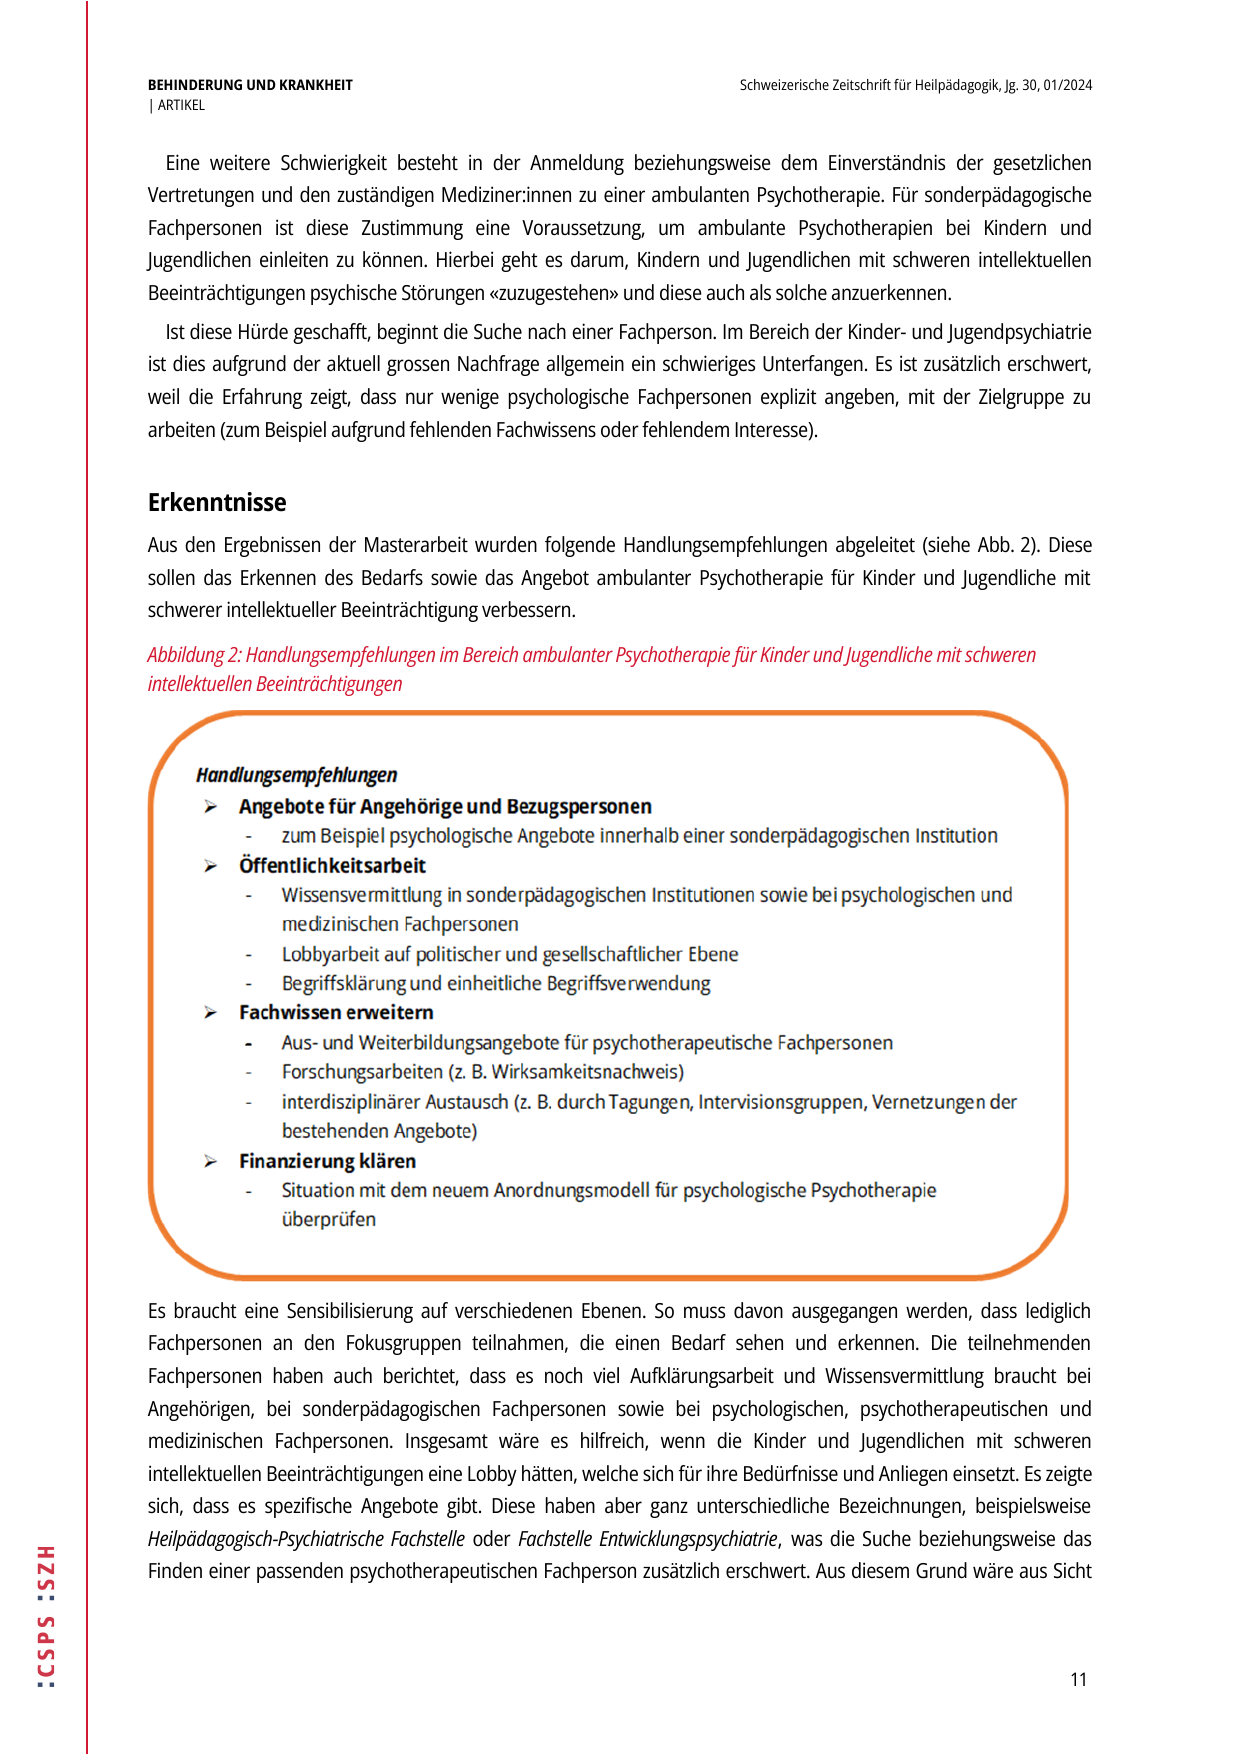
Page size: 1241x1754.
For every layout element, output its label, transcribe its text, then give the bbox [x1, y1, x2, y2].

text Ist diese Hürde geschafft, beginnt die Suche nach einer Fachperson. Im Bereich der Kinder- und Jugendpsychiatrie ist dies aufgrund der aktuell grossen Nachfrage allgemein ein schwieriges Unterfangen. Es ist zusätzlich erschwert, weil die Erfahrung zeigt, dass nur wenige psychologische Fachpersonen explizit angeben, mit der Zielgruppe zu arbeiten (zum Beispiel aufgrund fehlenden Fachwissens oder fehlendem Interesse). [148, 317, 1092, 443]
text Eine weitere Schwierigkeit besteht in der Anmeldung beziehungsweise dem Einverständnis der gesetzlichen Vertretungen und den zuständigen Mediziner:innen zu einer ambulanten Psychotherapie. Für sonderpädagogische Fachpersonen ist diese Zustimmung eine Voraussetzung, um ambulante Psychotherapien bei Kindern und Jugendlichen einleiten zu können. Hierbei geht es darum, Kindern und Jugendlichen mit schweren intellektuellen Beeinträchtigungen psychische Störungen «zuzugestehen» und diese auch als solche anzuerkennen. [148, 148, 1092, 307]
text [148, 1296, 1092, 1585]
subtitle Erkenntnisse [148, 485, 1092, 519]
picture [147, 710, 1069, 1284]
text Aus den Ergebnissen der Masterarbeit wurden folgende Handlungsempfehlungen abgeleitet (siehe Abb. 2). Diese sollen das Erkennen des Bedarfs sowie das Angebot ambulanter Psychotherapie für Kinder und Jugendliche mit schwerer intellektueller Beeinträchtigung verbessern. [148, 530, 1092, 624]
text Abbildung 2: Handlungsempfehlungen im Bereich ambulanter Psychotherapie für Kinder und Jugendliche mit schweren intellektuellen Beeinträchtigungen [148, 641, 1092, 697]
picture [37, 1547, 55, 1687]
